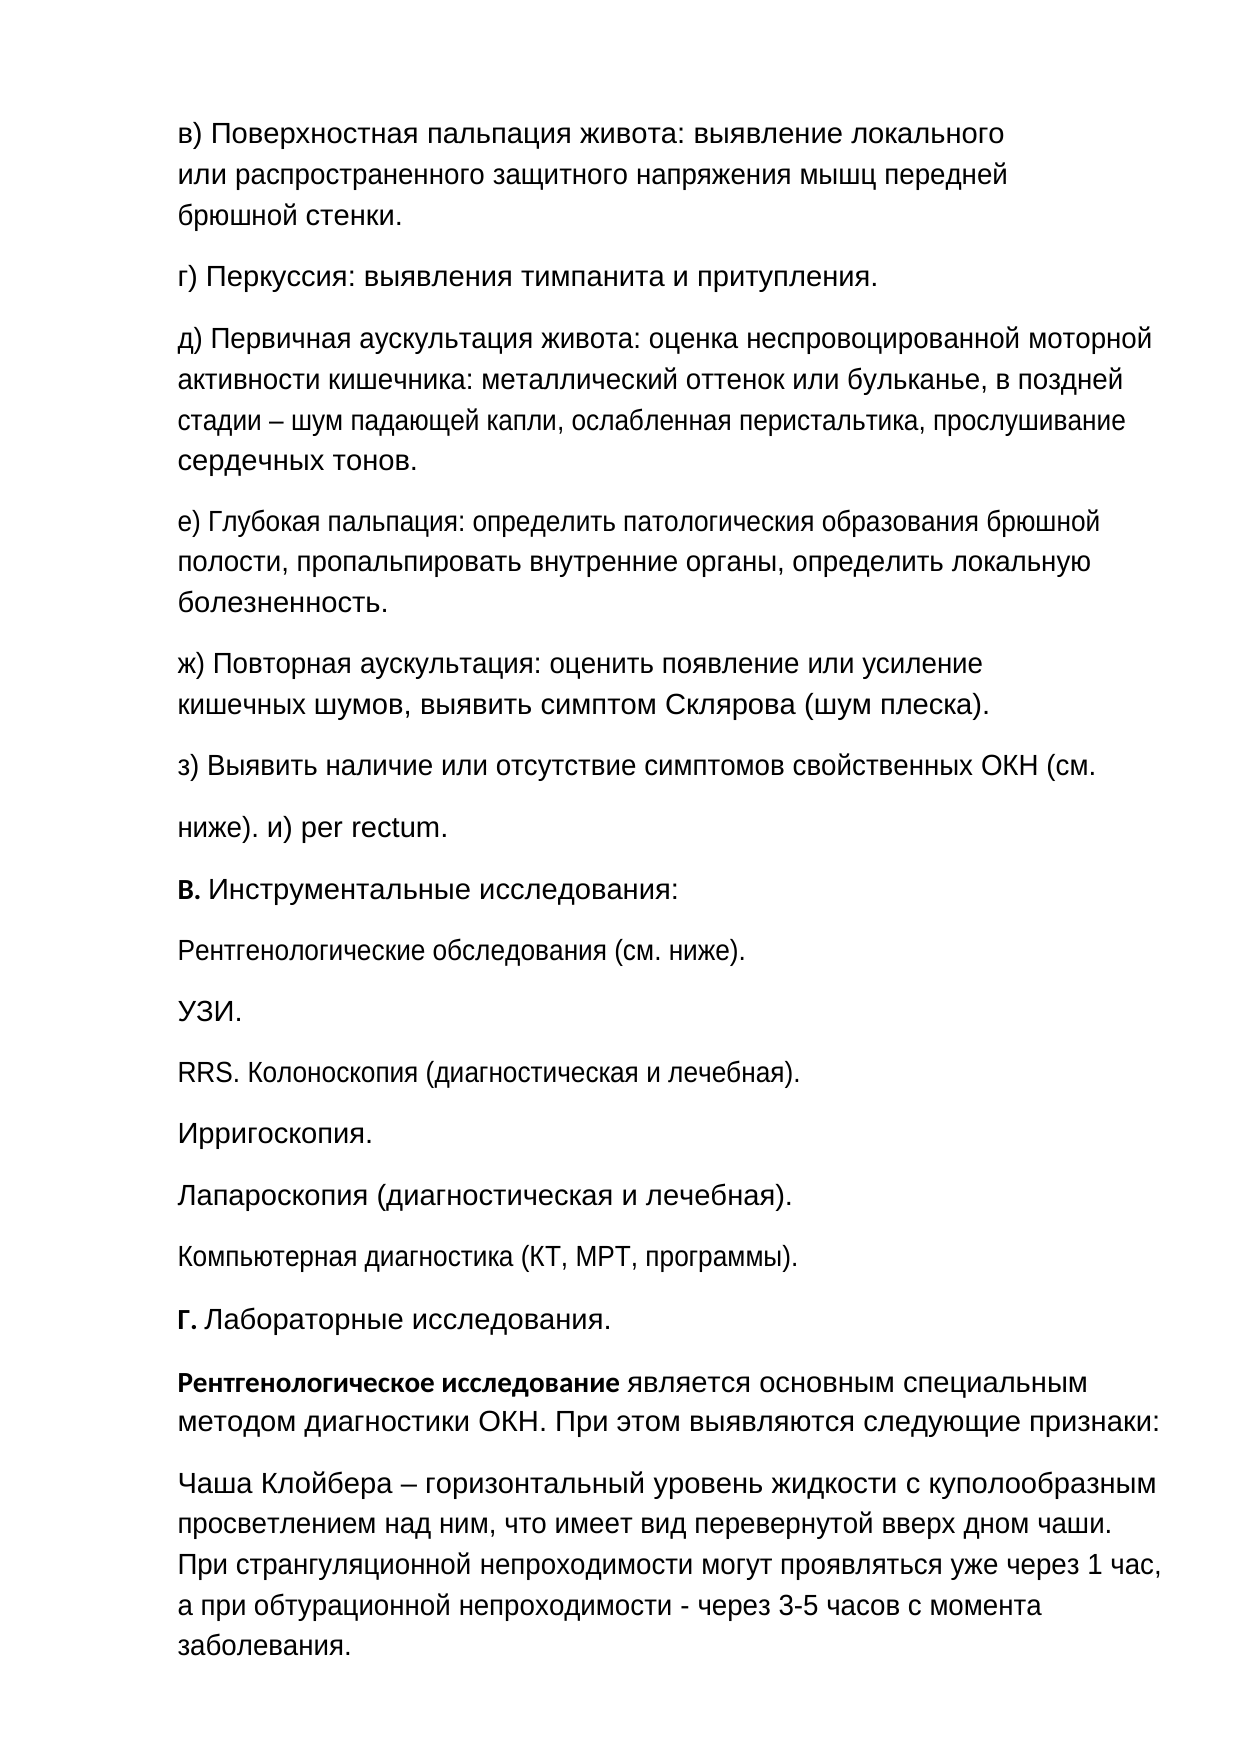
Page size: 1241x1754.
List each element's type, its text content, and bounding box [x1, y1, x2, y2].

text В. Инструментальные исследования: Рентгенологические обследования (см. ниже). УЗИ. [177, 871, 803, 1027]
text Рентгенологическое исследование является основным специальным [177, 1366, 1163, 1398]
text ж) Повторная аускультация: оценить появление или усиление кишечных шумов, выявить симптом Склярова (шум плеска). [177, 646, 1085, 721]
text методом диагностики ОКН. При этом выявляются следующие признаки: [177, 1404, 1163, 1438]
text з) Выявить наличие или отсутствие симптомов свойственных ОКН (см. ниже). и) per rectum. [177, 748, 1141, 843]
text г) Перкуссия: выявления тимпанита и притупления. [177, 259, 1163, 293]
text RRS. Колоноскопия (диагностическая и лечебная). Ирригоскопия. [177, 1055, 803, 1150]
text в) Поверхностная пальпация живота: выявление локального или распространенного защитного напряжения мышц передней брюшной стенки. [177, 116, 1057, 232]
text е) Глубокая пальпация: определить патологическия образования брюшной полости, пропальпировать внутренние органы, определить локальную болезненность. [177, 504, 1163, 618]
text Чаша Клойбера – горизонтальный уровень жидкости с куполообразным просветлением над ним, что имеет вид перевернутой вверх дном чаши. При странгуляционной непроходимости могут проявляться уже через 1 час, а при обтурационной непроходимости - через 3-5 часов с момента заболевания. [177, 1466, 1163, 1662]
text Лапароскопия (диагностическая и лечебная). Компьютерная диагностика (КТ, МРТ, программы). Г. Лабораторные исследования. [177, 1178, 803, 1337]
text д) Первичная аускультация живота: оценка неспровоцированной моторной активности кишечника: металлический оттенок или бульканье, в поздней стадии – шум падающей капли, ослабленная перистальтика, прослушивание сердечных тонов. [177, 321, 1163, 477]
